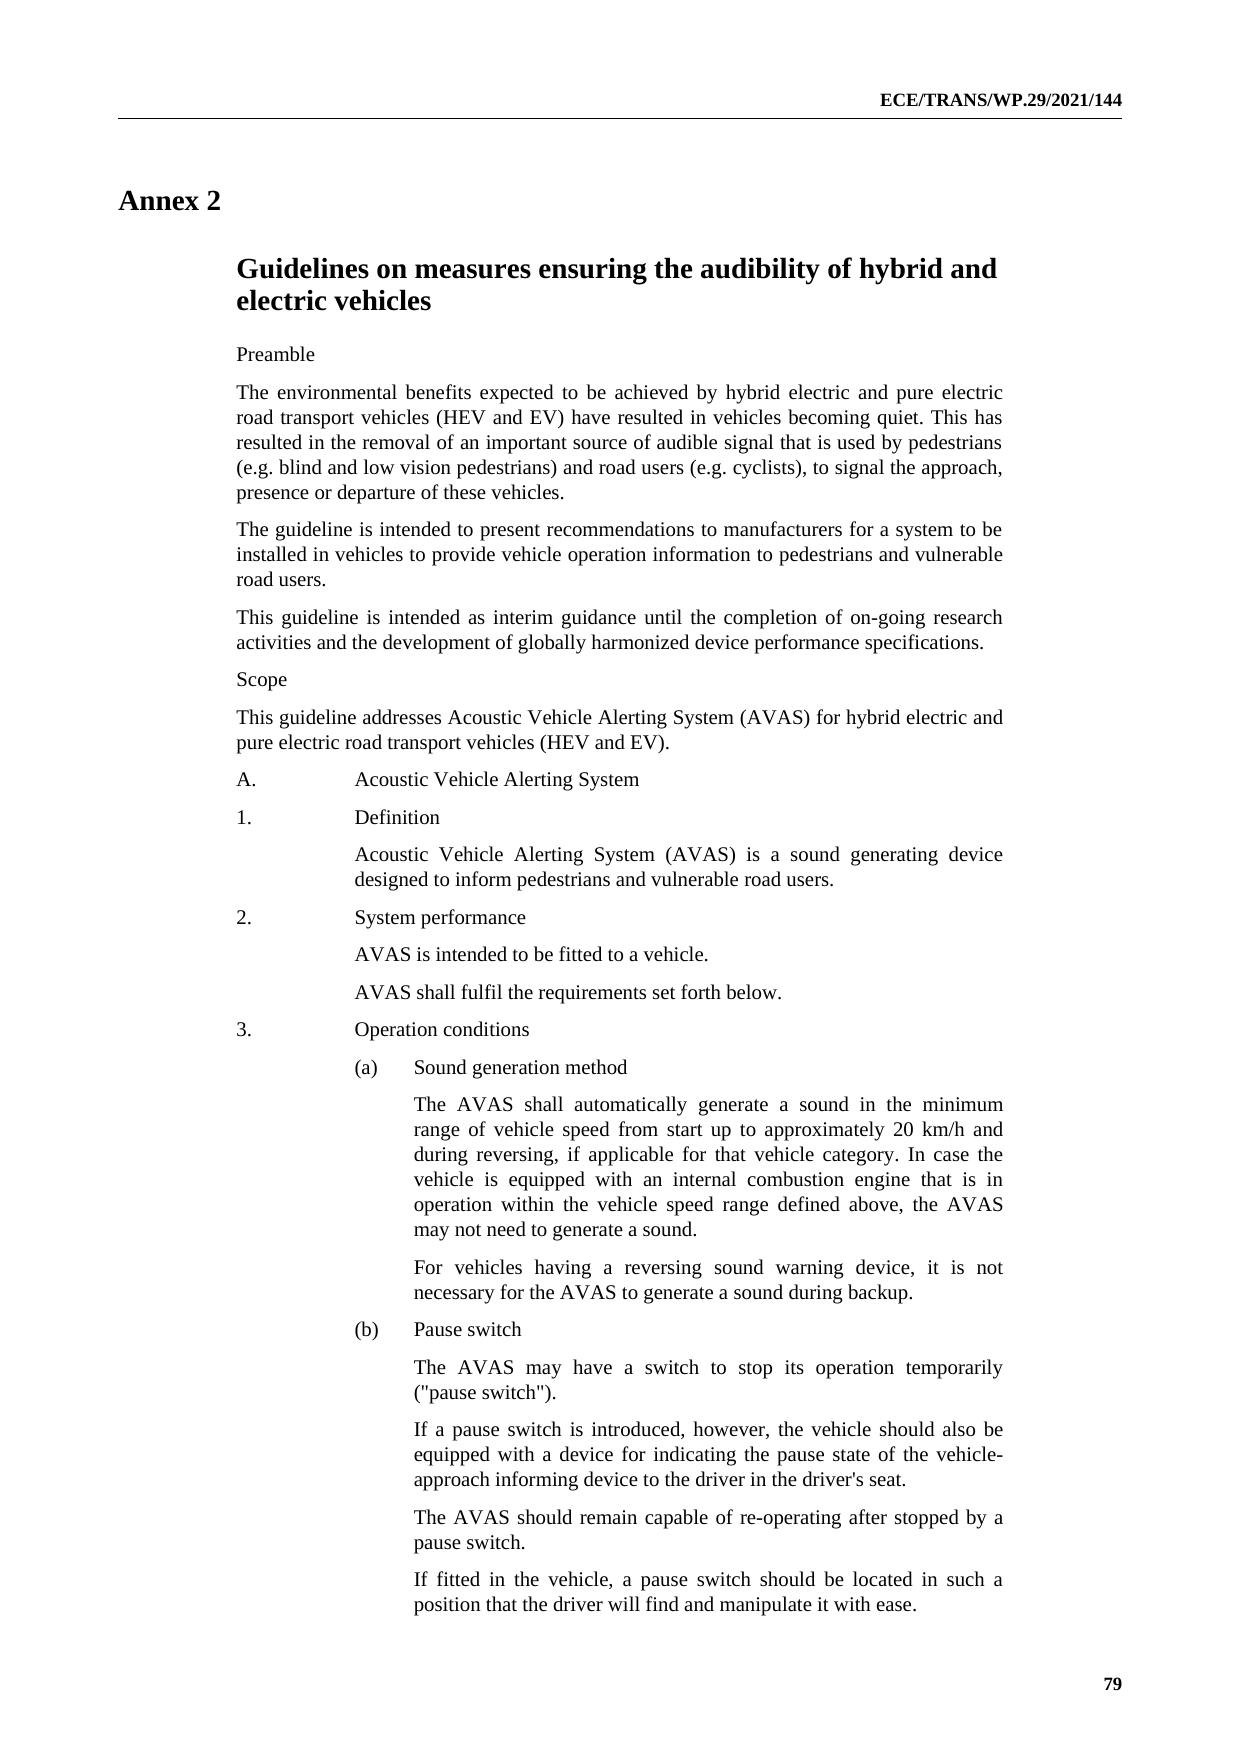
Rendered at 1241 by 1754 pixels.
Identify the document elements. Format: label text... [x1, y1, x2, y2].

text Annex 2 [118, 185, 1004, 216]
text (b) Pause switch [354, 1316, 1004, 1341]
text If a pause switch is introduced, however, the vehicle should also be equipped with a device for indicating the pause state of the vehicle-approach informing device to the driver in the driver's seat. [413, 1416, 1004, 1491]
text (a) Sound generation method [354, 1054, 1004, 1079]
text 2. System performance [236, 904, 1004, 929]
text The guideline is intended to present recommendations to manufacturers for a system to be installed in vehicles to provide vehicle operation information to pedestrians and vulnerable road users. [236, 516, 1004, 591]
text A. Acoustic Vehicle Alerting System [236, 766, 1004, 791]
text If fitted in the vehicle, a pause switch should be located in such a position that the driver will find and manipulate it with ease. [413, 1566, 1004, 1616]
text The AVAS shall automatically generate a sound in the minimum range of vehicle speed from start up to approximately 20 km/h and during reversing, if applicable for that vehicle category. In case the vehicle is equipped with an internal combustion engine that is in operation within the vehicle speed range defined above, the AVAS may not need to generate a sound. [413, 1091, 1004, 1241]
text The AVAS should remain capable of re-operating after stopped by a pause switch. [413, 1504, 1004, 1554]
text AVAS is intended to be fitted to a vehicle. [354, 941, 1004, 966]
text Acoustic Vehicle Alerting System (AVAS) is a sound generating device designed to inform pedestrians and vulnerable road users. [354, 841, 1004, 891]
text This guideline addresses Acoustic Vehicle Alerting System (AVAS) for hybrid electric and pure electric road transport vehicles (HEV and EV). [236, 704, 1004, 754]
text 3. Operation conditions [236, 1016, 1004, 1041]
text 1. Definition [236, 804, 1004, 829]
text Scope [236, 666, 1004, 691]
text Guidelines on measures ensuring the audibility of hybrid and electric vehicles [118, 254, 1004, 316]
text AVAS shall fulfil the requirements set forth below. [354, 979, 1004, 1004]
text For vehicles having a reversing sound warning device, it is not necessary for the AVAS to generate a sound during backup. [413, 1254, 1004, 1304]
text The AVAS may have a switch to stop its operation temporarily ("pause switch"). [413, 1354, 1004, 1404]
text The environmental benefits expected to be achieved by hybrid electric and pure electric road transport vehicles (HEV and EV) have resulted in vehicles becoming quiet. This has resulted in the removal of an important source of audible signal that is used by pedestrians (e.g. blind and low vision pedestrians) and road users (e.g. cyclists), to signal the approach, presence or departure of these vehicles. [236, 379, 1004, 504]
text This guideline is intended as interim guidance until the completion of on-going research activities and the development of globally harmonized device performance specifications. [236, 604, 1004, 654]
text Preamble [236, 341, 1004, 366]
